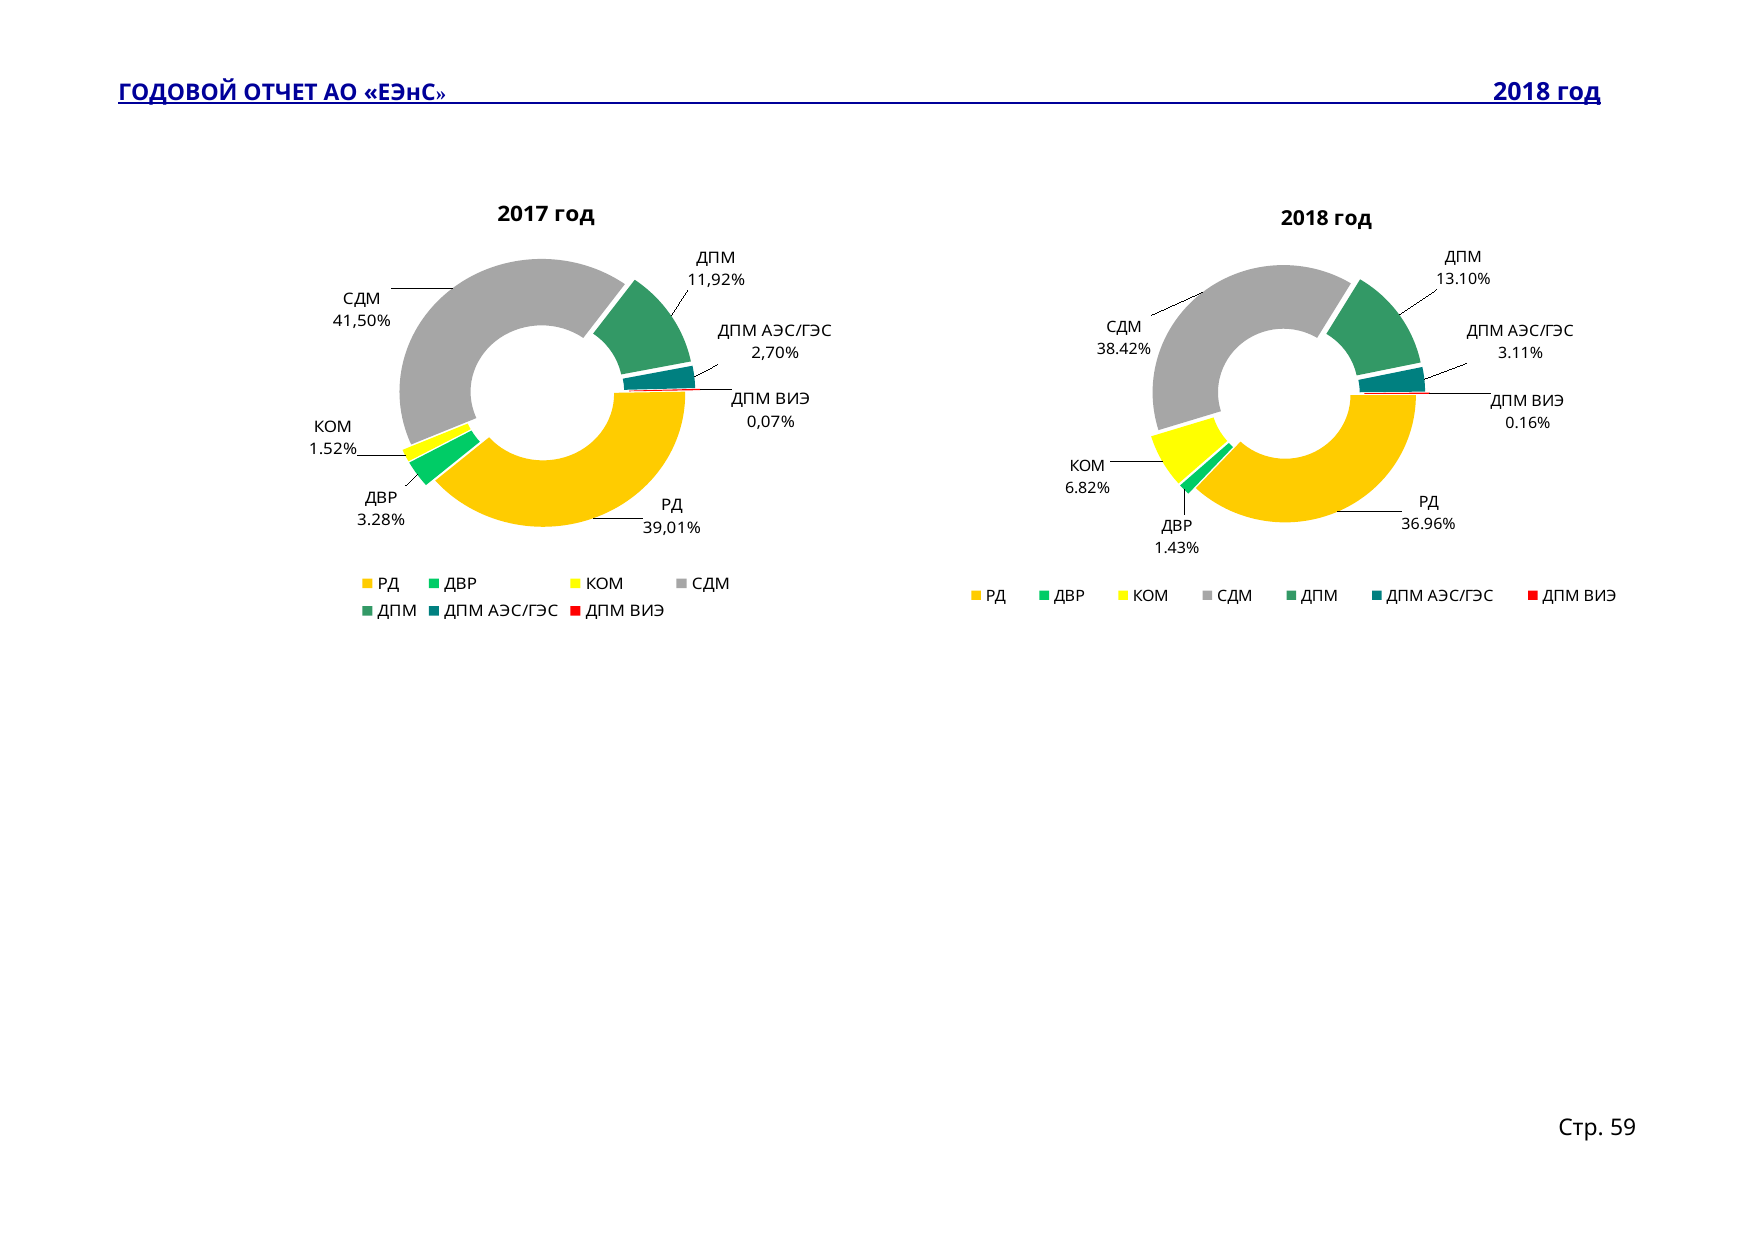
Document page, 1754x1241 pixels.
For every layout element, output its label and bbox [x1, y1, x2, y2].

table_header [901, 177, 1647, 662]
table_header [107, 177, 901, 662]
